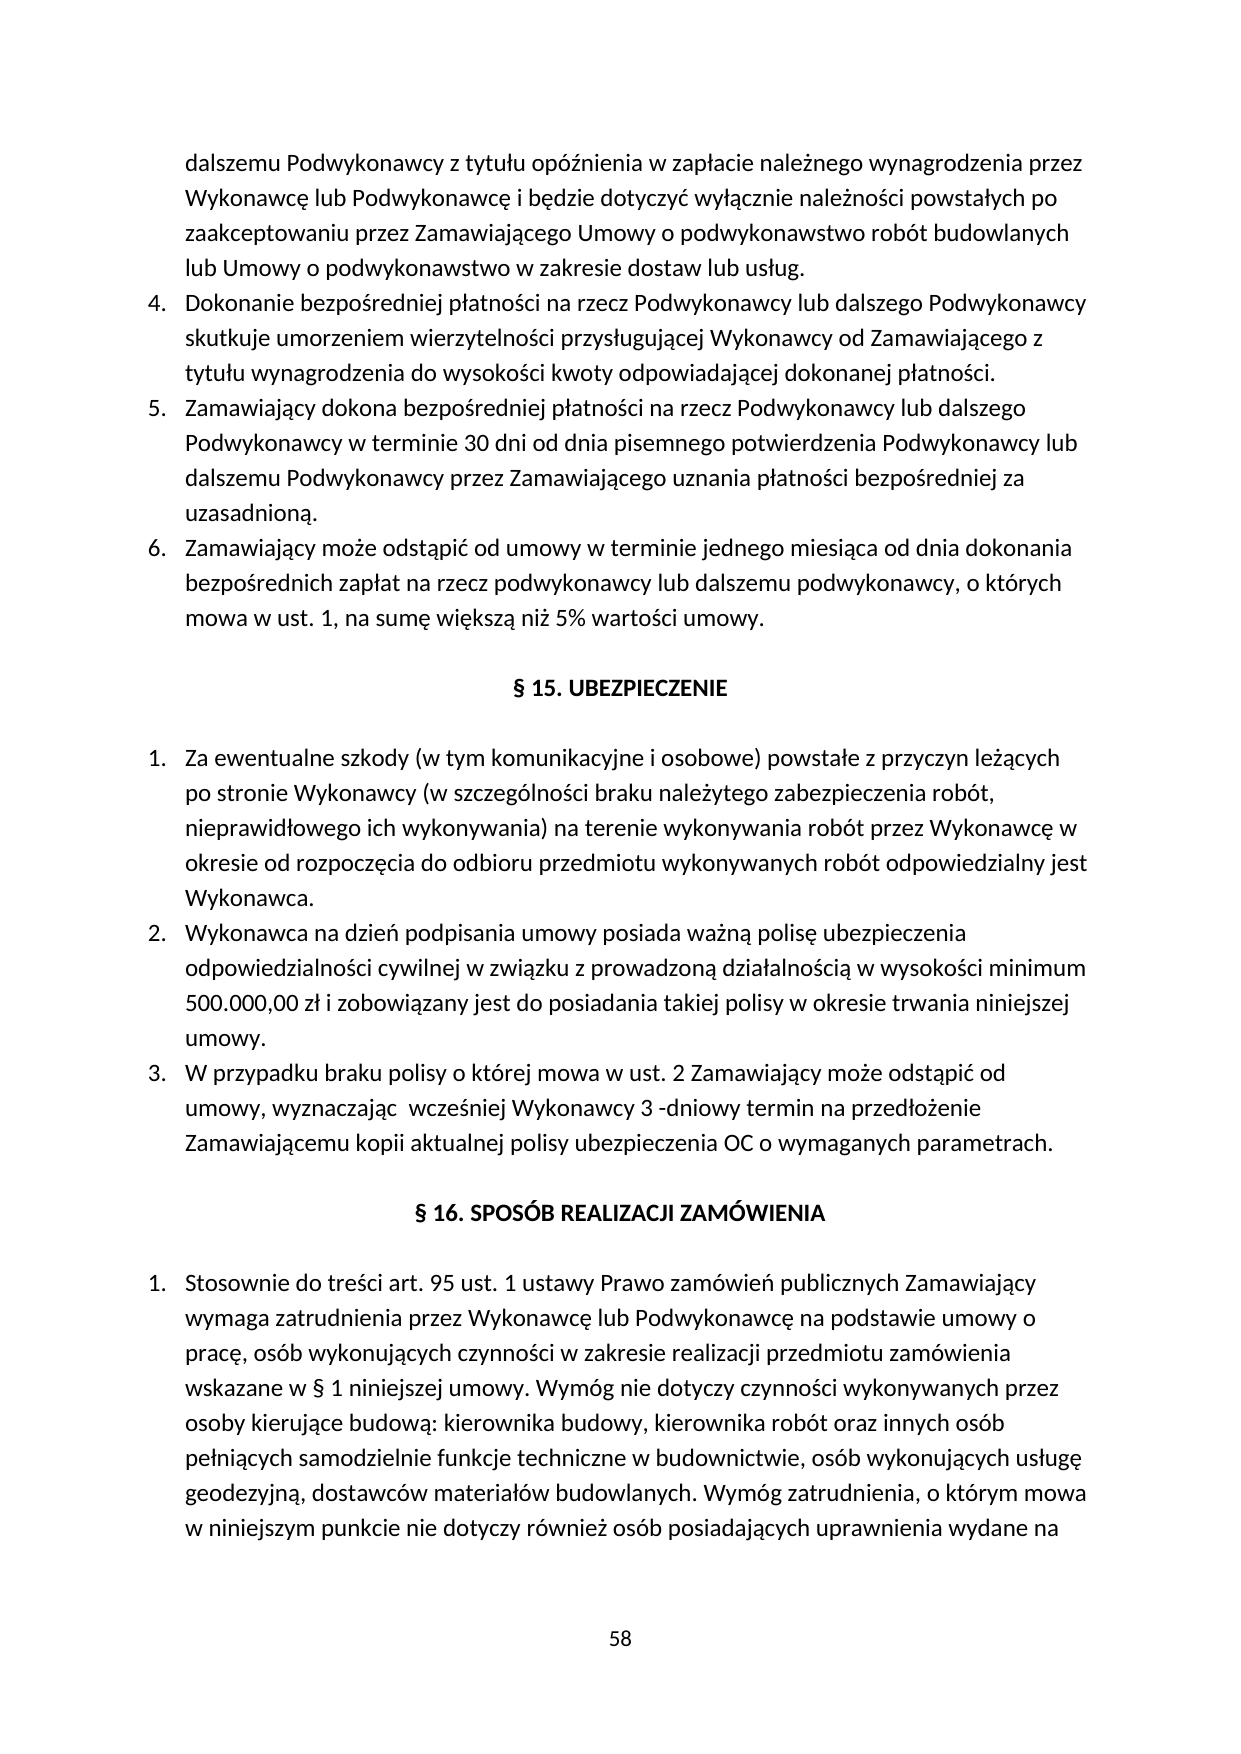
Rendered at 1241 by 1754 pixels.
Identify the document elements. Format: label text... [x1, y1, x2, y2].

text § 16. SPOSÓB REALIZACJI ZAMÓWIENIA [148, 1198, 1093, 1228]
list Dokonanie bezpośredniej płatności na rzecz Podwykonawcy lub dalszego Podwykonawcy skutkuje umorzeniem wierzytelności przysługującej Wykonawcy od Zamawiającego z tytułu wynagrodzenia do wysokości kwoty odpowiadającej dokonanej płatności. [148, 288, 1093, 388]
text § 15. UBEZPIECZENIE [148, 673, 1093, 703]
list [148, 1268, 1093, 1543]
list W przypadku braku polisy o której mowa w ust. 2 Zamawiający może odstąpić od umowy, wyznaczając wcześniej Wykonawcy 3 -dniowy termin na przedłożenie Zamawiającemu kopii aktualnej polisy ubezpieczenia OC o wymaganych parametrach. [148, 1058, 1093, 1158]
list Zamawiający dokona bezpośredniej płatności na rzecz Podwykonawcy lub dalszego Podwykonawcy w terminie 30 dni od dnia pisemnego potwierdzenia Podwykonawcy lub dalszemu Podwykonawcy przez Zamawiającego uznania płatności bezpośredniej za uzasadnioną. [148, 393, 1093, 528]
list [148, 148, 1093, 283]
list Zamawiający może odstąpić od umowy w terminie jednego miesiąca od dnia dokonania bezpośrednich zapłat na rzecz podwykonawcy lub dalszemu podwykonawcy, o których mowa w ust. 1, na sumę większą niż 5% wartości umowy. [148, 533, 1093, 633]
list Wykonawca na dzień podpisania umowy posiada ważną polisę ubezpieczenia odpowiedzialności cywilnej w związku z prowadzoną działalnością w wysokości minimum 500.000,00 zł i zobowiązany jest do posiadania takiej polisy w okresie trwania niniejszej umowy. [148, 918, 1093, 1053]
list Za ewentualne szkody (w tym komunikacyjne i osobowe) powstałe z przyczyn leżących po stronie Wykonawcy (w szczególności braku należytego zabezpieczenia robót, nieprawidłowego ich wykonywania) na terenie wykonywania robót przez Wykonawcę w okresie od rozpoczęcia do odbioru przedmiotu wykonywanych robót odpowiedzialny jest Wykonawca. [148, 743, 1093, 913]
